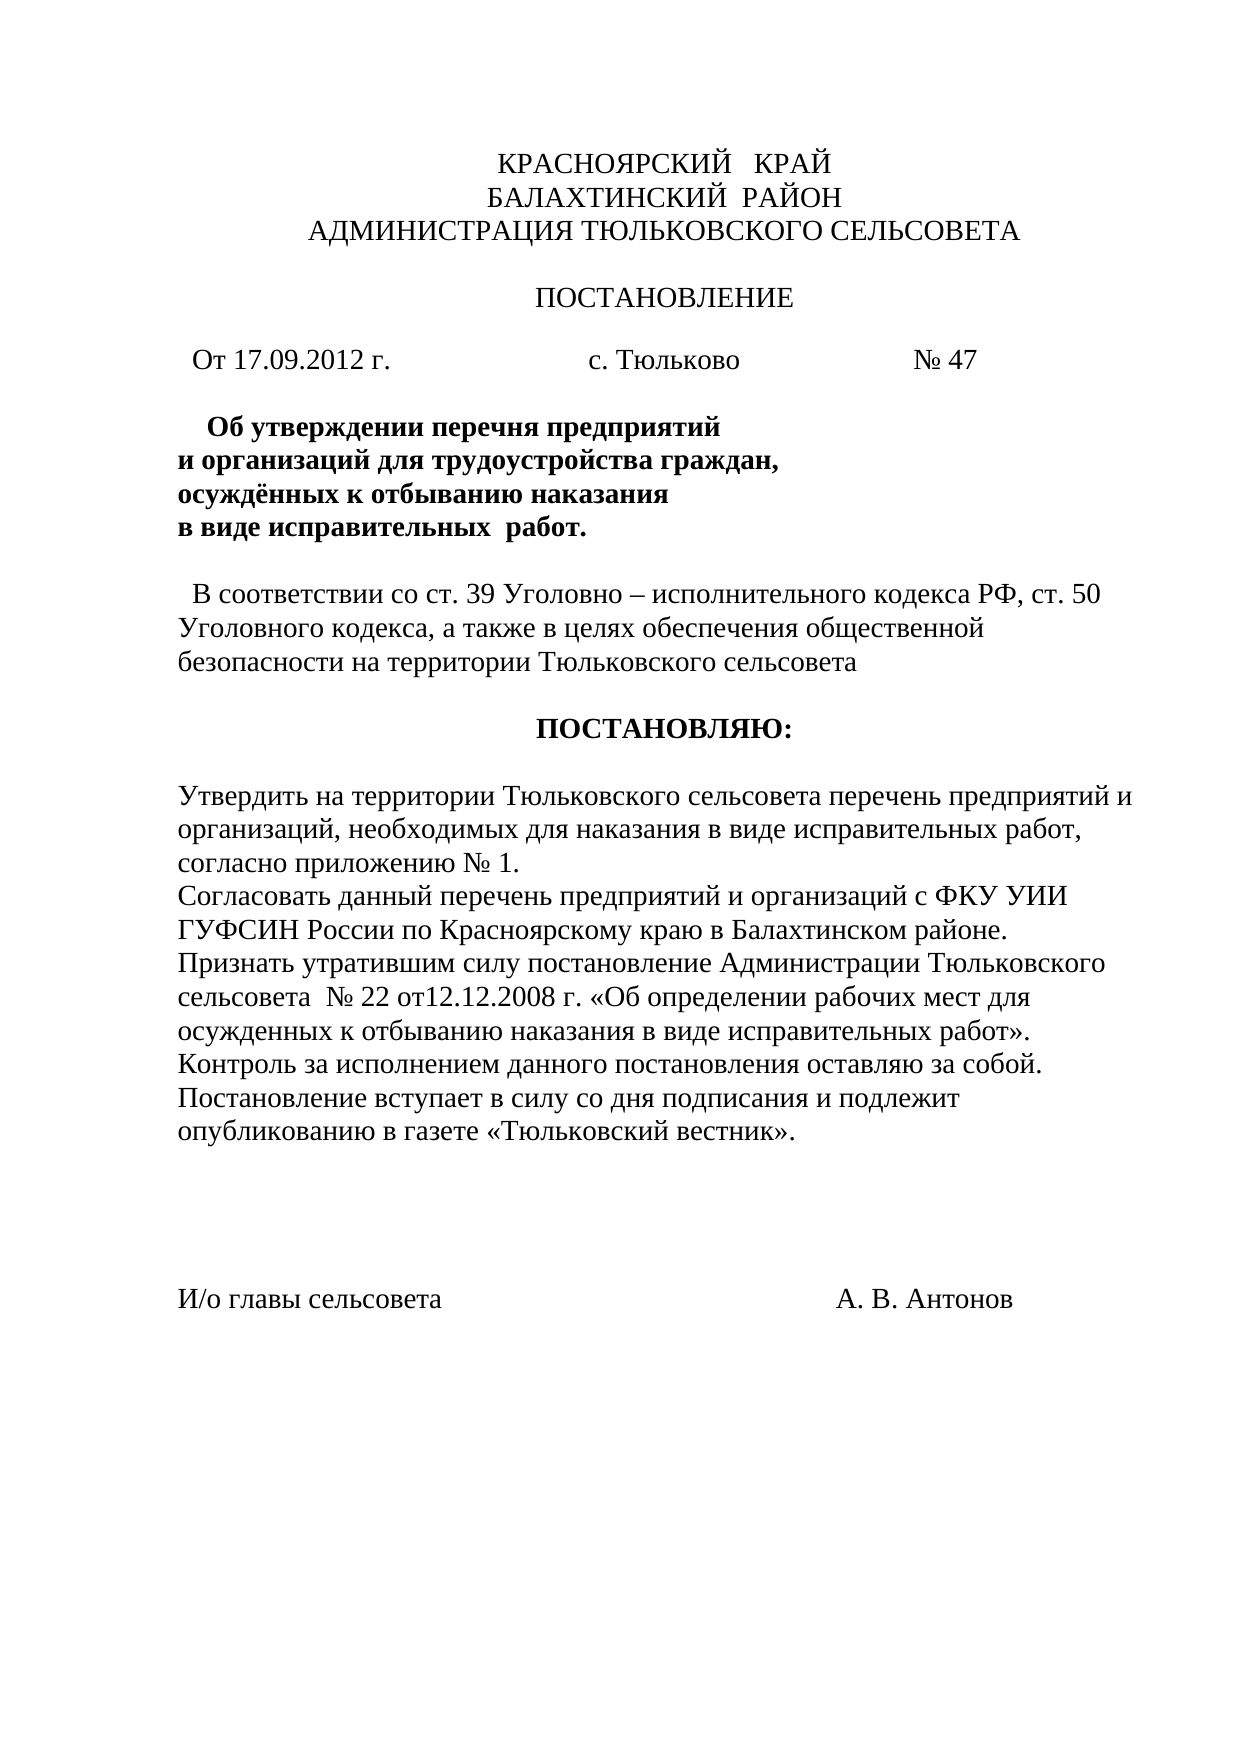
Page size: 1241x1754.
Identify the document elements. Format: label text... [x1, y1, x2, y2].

text Об утверждении перечня предприятий [177, 409, 1152, 442]
text Утвердить на территории Тюльковского сельсовета перечень предприятий и организаций, необходимых для наказания в виде исправительных работ, согласно приложению № 1. [177, 778, 1152, 878]
text БАЛАХТИНСКИЙ РАЙОН [177, 180, 1152, 213]
text И/о главы сельсовета А. В. Антонов [177, 1281, 1152, 1314]
text и организаций для трудоустройства граждан, [177, 442, 1152, 476]
text в виде исправительных работ. [177, 509, 1152, 543]
text От 17.09.2012 г. с. Тюльково № 47 [177, 342, 1152, 375]
text Постановление вступает в силу со дня подписания и подлежит опубликованию в газете «Тюльковский вестник». [177, 1080, 1152, 1147]
text Признать утратившим силу постановление Администрации Тюльковского сельсовета № 22 от12.12.2008 г. «Об определении рабочих мест для осужденных к отбыванию наказания в виде исправительных работ». [177, 946, 1152, 1046]
text Согласовать данный перечень предприятий и организаций с ФКУ УИИ ГУФСИН России по Красноярскому краю в Балахтинском районе. [177, 878, 1152, 946]
text ПОСТАНОВЛЕНИЕ [177, 280, 1152, 314]
text Контроль за исполнением данного постановления оставляю за собой. [177, 1046, 1152, 1080]
text КРАСНОЯРСКИЙ КРАЙ [177, 146, 1152, 180]
text ПОСТАНОВЛЯЮ: [177, 711, 1152, 744]
text В соответствии со ст. 39 Уголовно – исполнительного кодекса РФ, ст. 50 Уголовного кодекса, а также в целях обеспечения общественной безопасности на территории Тюльковского сельсовета [177, 577, 1152, 677]
text осуждённых к отбыванию наказания [177, 476, 1152, 509]
text АДМИНИСТРАЦИЯ ТЮЛЬКОВСКОГО СЕЛЬСОВЕТА [177, 213, 1152, 247]
